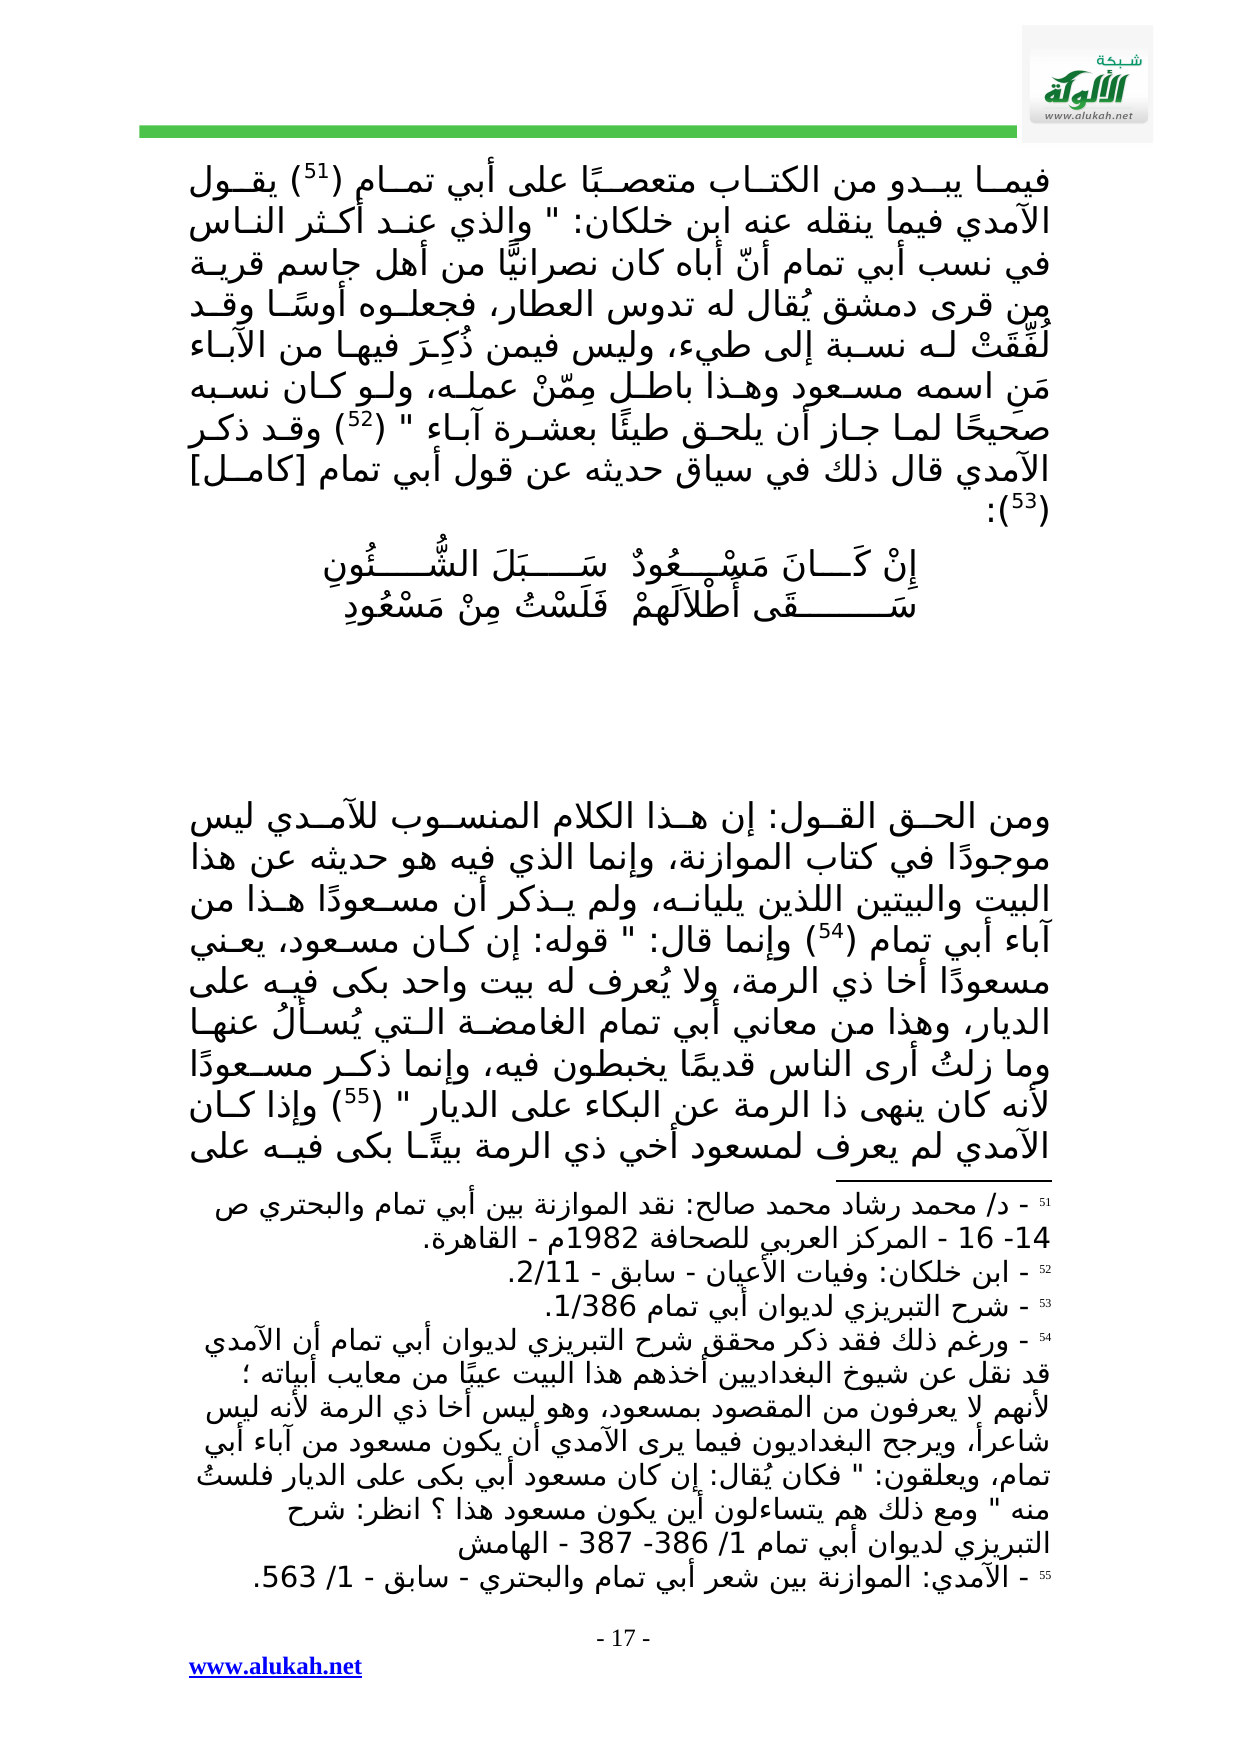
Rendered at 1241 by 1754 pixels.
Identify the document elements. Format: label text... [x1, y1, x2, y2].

table_header سَبَلَ الشُّئُونِ فَلَسْتُ مِنْ مَسْعُودِ [311, 543, 620, 667]
table_header إِنْ كَانَ مَسْعُودٌ سَقَى أَطْلاَلَهمْ [620, 543, 930, 667]
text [189, 159, 1051, 531]
text ومن الحق القول: إن هذا الكلام المنسوب للآمدي ليس موجودًا في كتاب الموازنة، وإنما الذي فيه هو حديثه عن هذا البيت والبيتين اللذين يليانه، ولم يذكر أن مسعودًا هذا من آباء أبي تمام () وإنما قال: " قوله: إن كان مسعود، يعني مسعودًا أخا ذي الرمة، ولا يُعرف له بيت واحد بكى فيه على الديار، وهذا من معاني أبي تمام الغامضة التي يُسألُ عنها وما زلتُ أرى الناس قديمًا يخبطون فيه، وإنما ذكر مسعودًا لأنه كان ينهى ذا الرمة عن البكاء على الديار " () وإذا كان الآمدي لم يعرف لمسعود أخي ذي الرمة بيتًا بكى فيه على الديار مما يعني شك الآمدي في أن يكون مراد أبي تمام مسعودًا أخا ذي الرمة، ومن ثمة قد يتبادر إلى الذهن أنه أحد آبائه، وعليه تكون حجة دحض النسب المذكور لأبي تمام؛ لأنه ليس في سلسلة نسبه مِنْ آبائه مَنْ يُدعى مسعودًا، بيد أن المرزوقي [ت421هـ] يذهب بمسعودٍ هذا مذهبًا آخر، ويرى أنه " مسعود بن عمرو الأزدي وكان يندب الأطلال ويبكيها فيقول - أبو تمام - إن كان ذاك قضى أيامه على بكاء الأطلال، فلستُ أنا بمقتدٍ به " () وهو قريب من قول الآمدي " فأراد أبو تمام إن كان مسعود الذي أنكر على ذي الرمة البكاء ونهاه عنه - قد رأى أن البكاء أحسن بعد أن كان عنده غير حسن - فلستُ منه، وذلك كقول القائل: إن كان حاتم قد شح، فلستُ منه، أي: إن كان بعد كرمه وجوده قد رأى أن البخل حسن فلستُ مقتديًا به " (). [189, 796, 1051, 1167]
